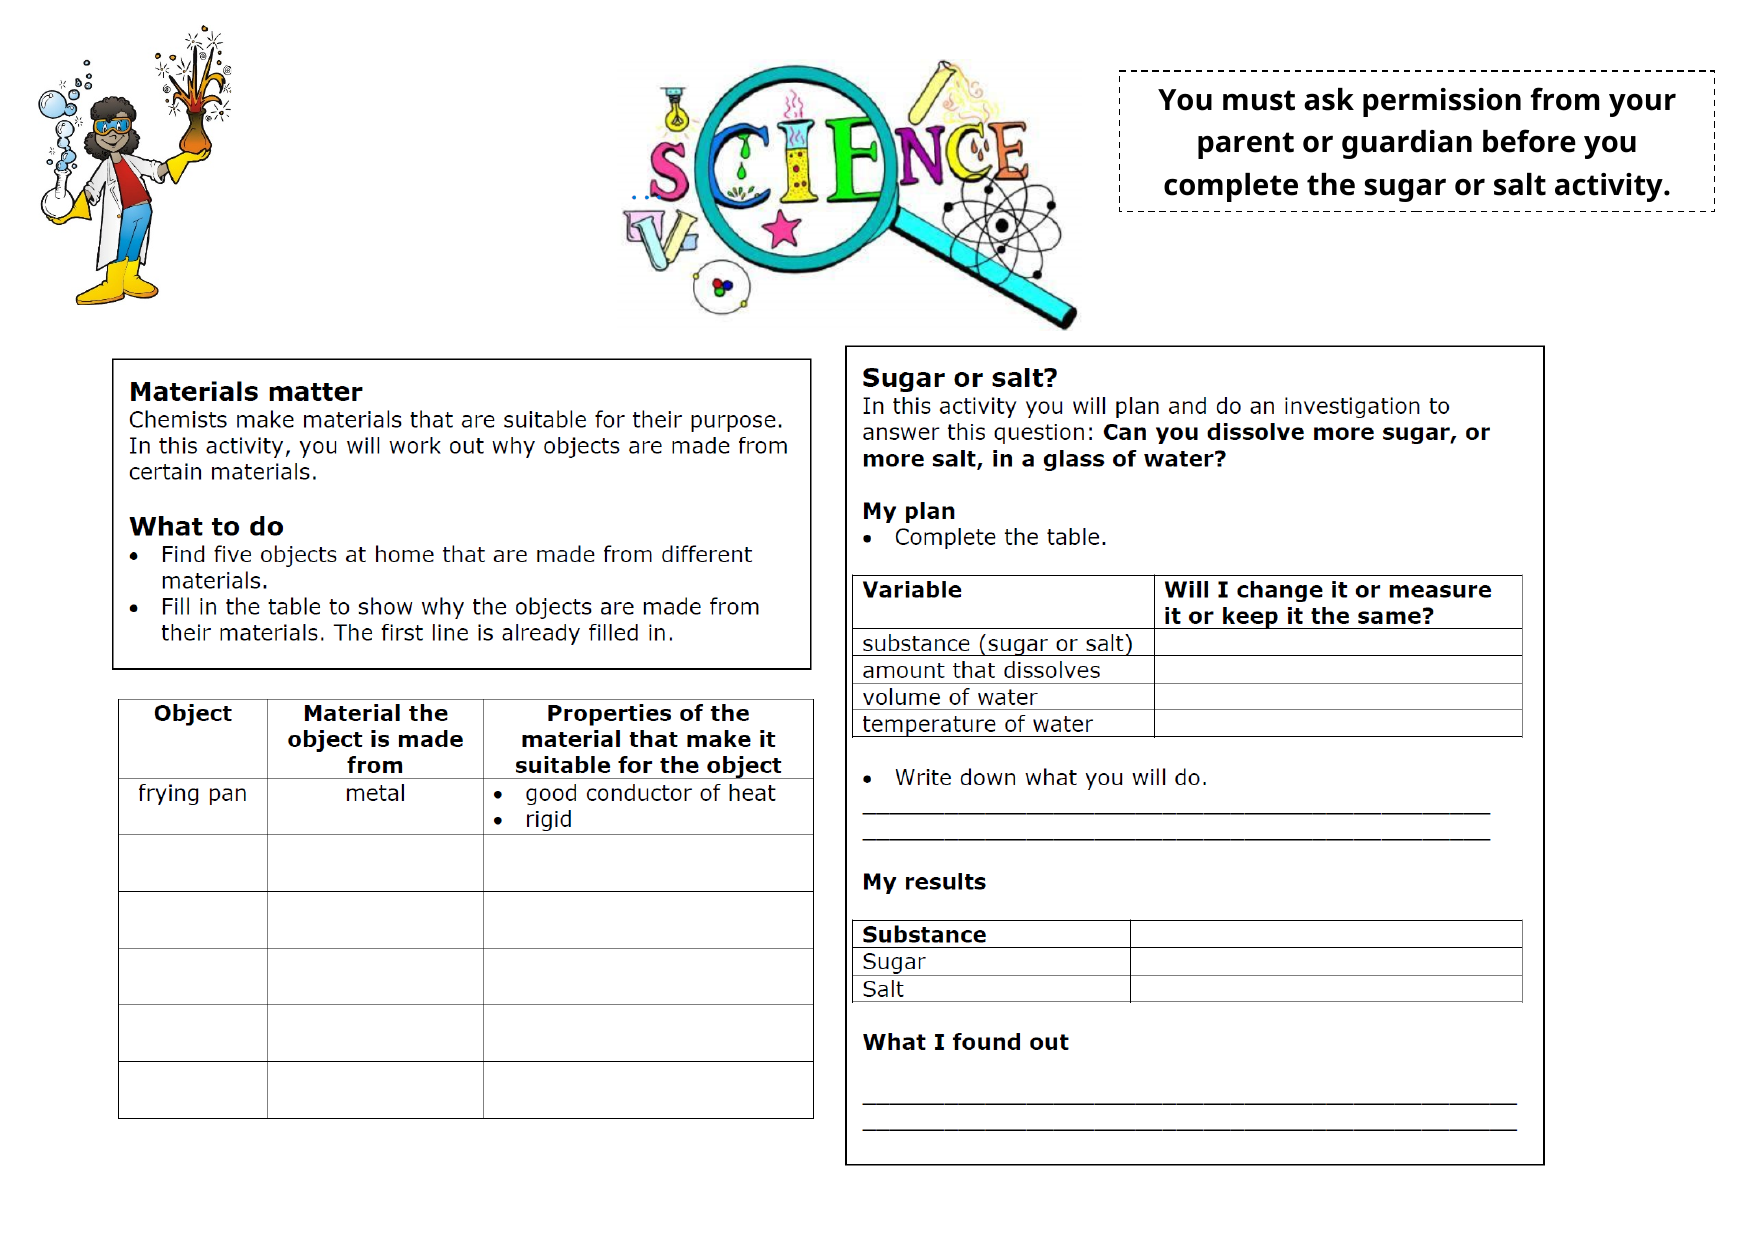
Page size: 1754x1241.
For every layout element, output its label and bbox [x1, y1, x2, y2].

picture [101, 342, 1555, 1172]
picture [38, 25, 232, 305]
picture [616, 59, 1083, 331]
